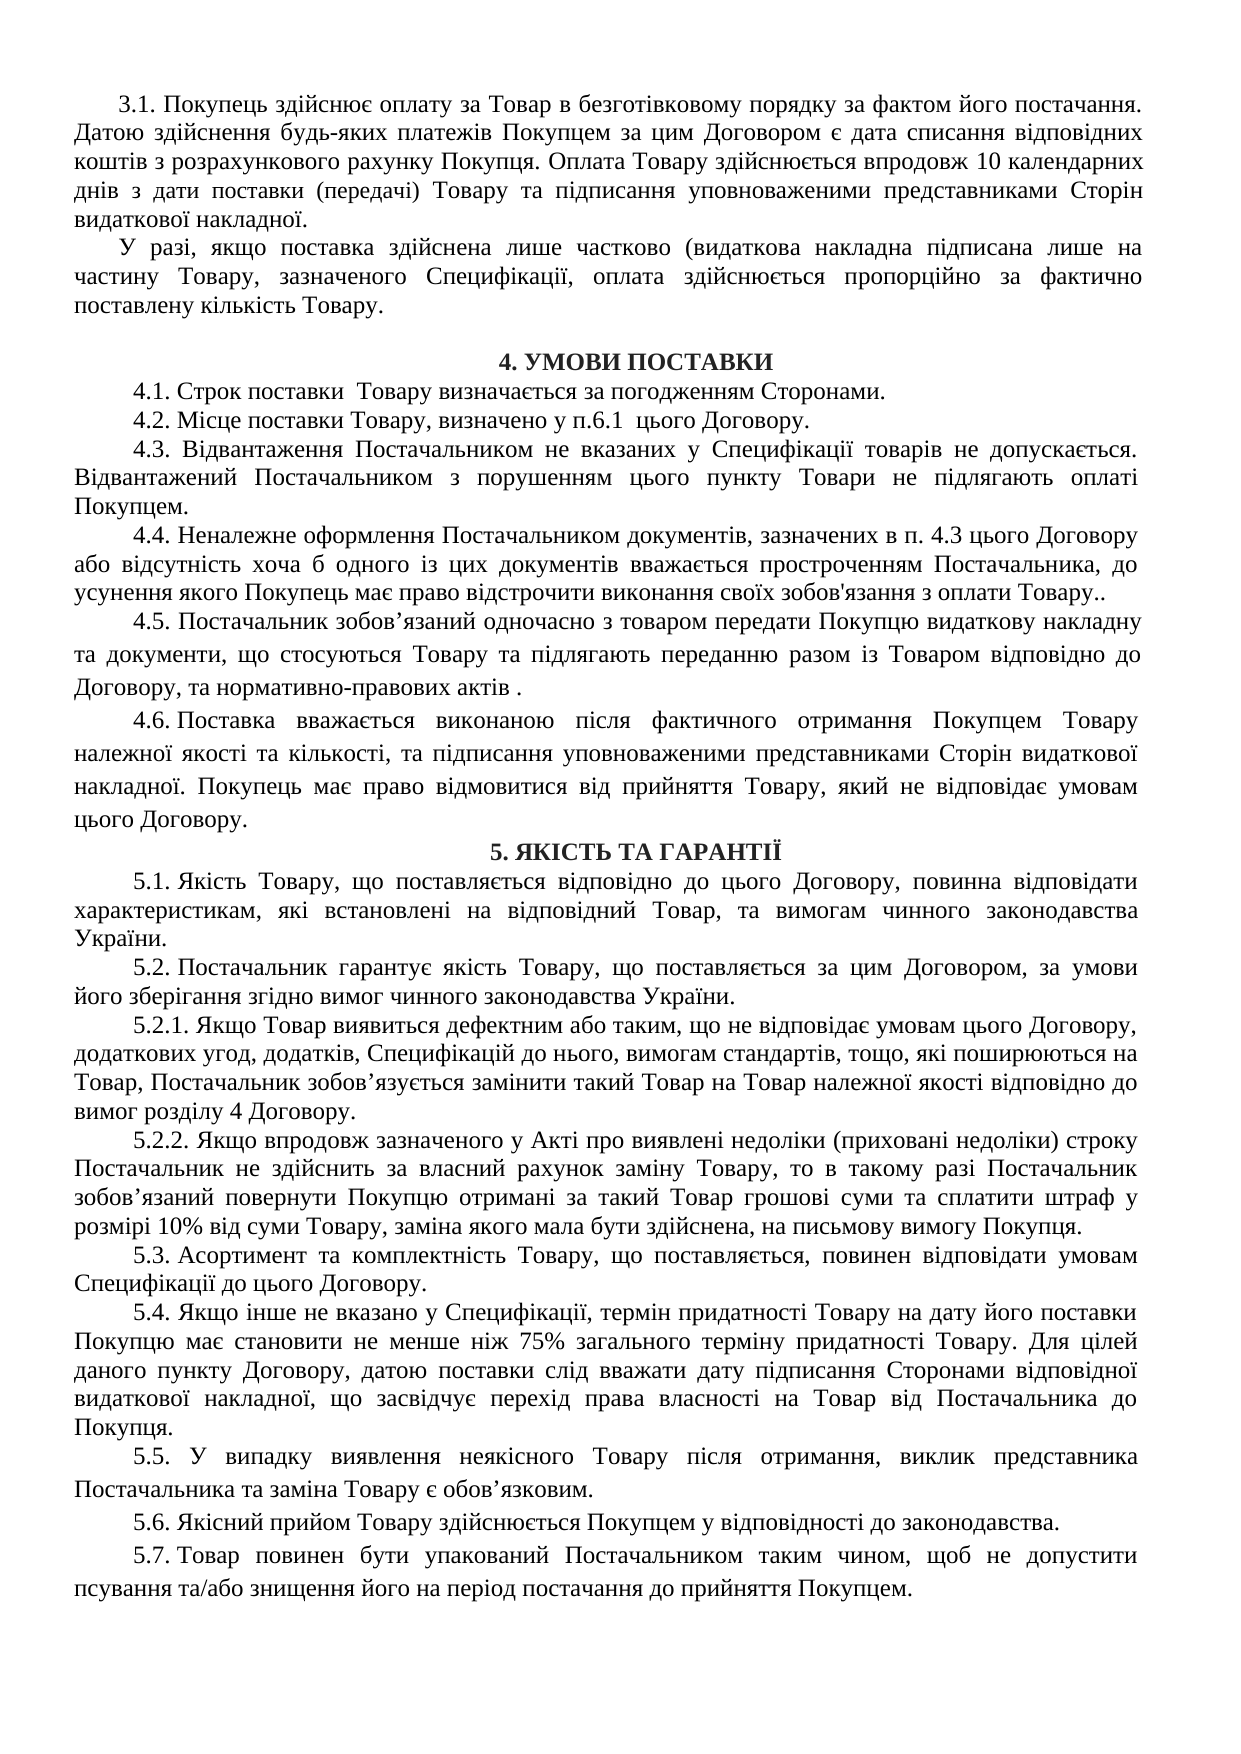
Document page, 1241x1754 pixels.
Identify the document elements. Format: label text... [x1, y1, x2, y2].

text 4.3. Відвантаження Постачальником не вказаних у Специфікації товарів не допускається. Відвантажений Постачальником з порушенням цього пункту Товари не підлягають оплаті Покупцем. [74, 434, 1139, 520]
text 5.2.1. Якщо Товар виявиться дефектним або таким, що не відповідає умовам цього Договору, додаткових угод, додатків, Специфікацій до нього, вимогам стандартів, тощо, які поширюються на Товар, Постачальник зобов’язується замінити такий Товар на Товар належної якості відповідно до вимог розділу 4 Договору. [74, 1010, 1139, 1125]
text У разі, якщо поставка здійснена лише частково (видаткова накладна підписана лише на частину Товару, зазначеного Специфікації, оплата здійснюється пропорційно за фактично поставлену кількість Товару. [74, 232, 1144, 319]
text 5.7. Товар повинен бути упакований Постачальником таким чином, щоб не допустити псування та/або знищення його на період постачання до прийняття Покупцем. [74, 1540, 1139, 1602]
text 4.5. Постачальник зобов’язаний одночасно з товаром передати Покупцю видаткову накладну та документи, що стосуються Товару та підлягають переданню разом із Товаром відповідно до Договору, та нормативно-правових актів . [74, 606, 1143, 701]
text 5.6. Якісний прийом Товару здійснюється Покупцем у відповідності до законодавства. [74, 1507, 1139, 1536]
text 5.1. Якість Товару, що поставляється відповідно до цього Договору, повинна відповідати характеристикам, які встановлені на відповідний Товар, та вимогам чинного законодавства України. [74, 866, 1139, 952]
text 5.5. У випадку виявлення неякісного Товару після отримання, виклик представника Постачальника та заміна Товару є обов’язковим. [74, 1441, 1139, 1503]
text 4.4. Неналежне оформлення Постачальником документів, зазначених в п. 4.3 цього Договору або відсутність хоча б одного із цих документів вважається простроченням Постачальника, до усунення якого Покупець має право відстрочити виконання своїх зобов'язання з оплати Товару.. [74, 520, 1139, 606]
text 4.6. Поставка вважається виконаною після фактичного отримання Покупцем Товару належної якості та кількості, та підписання уповноваженими представниками Сторін видаткової накладної. Покупець має право відмовитися від прийняття Товару, який не відповідає умовам цього Договору. [74, 705, 1139, 833]
text 5.2.2. Якщо впродовж зазначеного у Акті про виявлені недоліки (приховані недоліки) строку Постачальник не здійснить за власний рахунок заміну Товару, то в такому разі Постачальник зобов’язаний повернути Покупцю отримані за такий Товар грошові суми та сплатити штраф у розмірі 10% від суми Товару, заміна якого мала бути здійснена, на письмову вимогу Покупця. [74, 1125, 1139, 1240]
text 4.2. Місце поставки Товару, визначено у п.6.1 цього Договору. [74, 405, 1139, 434]
text 4. УМОВИ ПОСТАВКИ [74, 347, 1139, 376]
text 3.1. Покупець здійснює оплату за Товар в безготівковому порядку за фактом його постачання. Датою здійснення будь-яких платежів Покупцем за цим Договором є дата списання відповідних коштів з розрахункового рахунку Покупця. Оплата Товару здійснюється впродовж 10 календарних днів з дати поставки (передачі) Товару та підписання уповноваженими представниками Сторін видаткової накладної. [74, 89, 1144, 232]
text 5.3. Асортимент та комплектність Товару, що поставляється, повинен відповідати умовам Специфікації до цього Договору. [74, 1240, 1139, 1297]
text 5.4. Якщо інше не вказано у Специфікації, термін придатності Товару на дату його поставки Покупцю має становити не менше ніж 75% загального терміну придатності Товару. Для цілей даного пункту Договору, датою поставки слід вважати дату підписання Сторонами відповідної видаткової накладної, що засвідчує перехід права власності на Товар від Постачальника до Покупця. [74, 1297, 1139, 1441]
text 4.1. Строк поставки Товару визначається за погодженням Сторонами. [74, 376, 1139, 405]
text 5.2. Постачальник гарантує якість Товару, що поставляється за цим Договором, за умови його зберігання згідно вимог чинного законодавства України. [74, 952, 1139, 1010]
text 5. ЯКІСТЬ ТА ГАРАНТІЇ [74, 837, 1139, 866]
